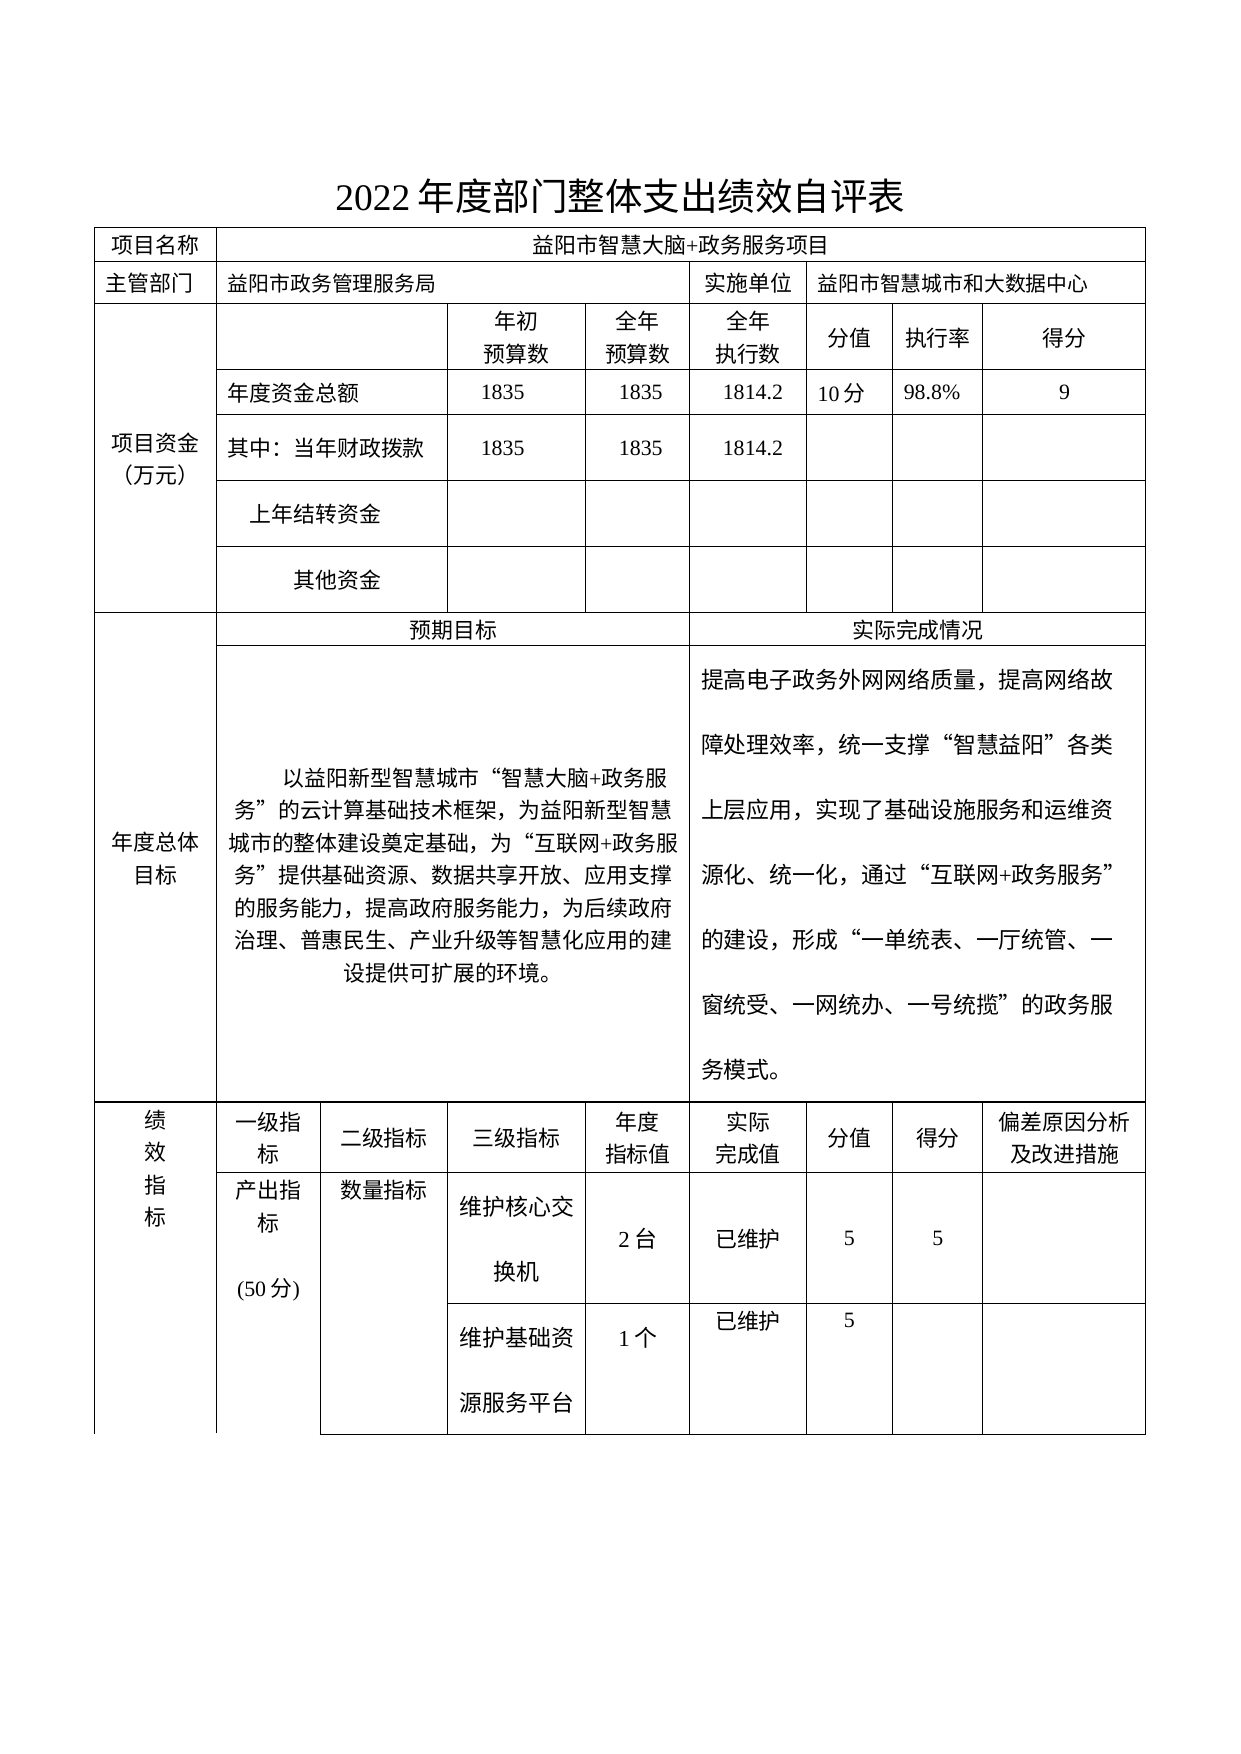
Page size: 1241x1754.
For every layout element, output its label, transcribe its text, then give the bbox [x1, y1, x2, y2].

table_cell 2台 [586, 1173, 689, 1303]
table_cell [983, 481, 1145, 546]
table_cell 5 [807, 1173, 892, 1303]
table_cell 预期目标 [217, 613, 689, 645]
table_cell 实际 完成值 [690, 1103, 806, 1172]
table_cell [690, 481, 806, 546]
table_cell 三级指标 [448, 1103, 585, 1172]
table_cell [983, 415, 1145, 480]
table_cell 1835 [586, 415, 689, 480]
table_cell 1814.2 [690, 415, 806, 480]
table_cell 益阳市政务管理服务局 [217, 262, 689, 303]
table_cell 项目资金 （万元） [95, 304, 216, 612]
table_cell 全年 预算数 [586, 304, 689, 369]
table_cell [448, 547, 585, 612]
table_cell [983, 1304, 1145, 1434]
table_cell 其他资金 [217, 547, 447, 612]
table_cell [690, 547, 806, 612]
table_cell 1814.2 [690, 370, 806, 414]
table_cell 9 [983, 370, 1145, 414]
table_cell 提高电子政务外网网络质量，提高网络故障处理效率，统一支撑“智慧益阳”各类上层应用，实现了基础设施服务和运维资源化、统一化，通过“互联网+政务服务”的建设，形成“一单统表、一厅统管、一窗统受、一网统办、一号统揽”的政务服务模式。 [690, 646, 1145, 1101]
table_cell 年度资金总额 [217, 370, 447, 414]
table_cell 年度 指标值 [586, 1103, 689, 1172]
table_cell [893, 481, 982, 546]
table_cell 二级指标 [321, 1103, 447, 1172]
table_cell 全年 执行数 [690, 304, 806, 369]
table_cell 1835 [448, 370, 585, 414]
table_cell 得分 [893, 1103, 982, 1172]
table_cell 10分 [807, 370, 892, 414]
table_cell 分值 [807, 304, 892, 369]
table_cell 维护基础资源服务平台 [448, 1304, 585, 1434]
table_cell 已维护 [690, 1304, 806, 1434]
table_cell [586, 481, 689, 546]
table_cell 以益阳新型智慧城市“智慧大脑+政务服务”的云计算基础技术框架，为益阳新型智慧城市的整体建设奠定基础，为“互联网+政务服务”提供基础资源、数据共享开放、应用支撑的服务能力，提高政府服务能力，为后续政府治理、普惠民生、产业升级等智慧化应用的建设提供可扩展的环境。 [217, 646, 689, 1101]
table_cell 主管部门 [95, 262, 216, 303]
table_cell 年初 预算数 [448, 304, 585, 369]
table_cell [448, 481, 585, 546]
table_cell 年度总体目标 [95, 613, 216, 1101]
table_cell 1个 [586, 1304, 689, 1434]
table_cell [983, 547, 1145, 612]
table_cell [586, 547, 689, 612]
table_cell 执行率 [893, 304, 982, 369]
table_cell 其中：当年财政拨款 [217, 415, 447, 480]
table_cell 5 [893, 1173, 982, 1303]
text 2022年度部门整体支出绩效自评表 [187, 162, 1053, 227]
table_cell [983, 1173, 1145, 1303]
table_cell [893, 547, 982, 612]
table_cell 实施单位 [690, 262, 806, 303]
table_cell 1835 [586, 370, 689, 414]
table_cell 数量指标 [321, 1173, 447, 1434]
table_cell 益阳市智慧城市和大数据中心 [807, 262, 1145, 303]
table_header 益阳市智慧大脑+政务服务项目 [217, 228, 1145, 261]
table_cell [893, 1304, 982, 1434]
table_cell 偏差原因分析及改进措施 [983, 1103, 1145, 1172]
table_header 项目名称 [95, 228, 216, 261]
table_cell [217, 304, 447, 369]
table_cell 实际完成情况 [690, 613, 1145, 645]
table_cell 1835 [448, 415, 585, 480]
table_cell [807, 481, 892, 546]
table_cell 98.8% [893, 370, 982, 414]
table_cell 产出指标 (50分) [216, 1173, 320, 1434]
table_cell 维护核心交换机 [448, 1173, 585, 1303]
table_cell 已维护 [690, 1173, 806, 1303]
table_cell [893, 415, 982, 480]
table_cell 分值 [807, 1103, 892, 1172]
table_cell 一级指标 [217, 1103, 320, 1172]
table_cell [807, 547, 892, 612]
table_cell [807, 415, 892, 480]
table_cell 上年结转资金 [217, 481, 447, 546]
table_cell 绩 效 指 标 [95, 1103, 216, 1434]
table_cell 5 [807, 1304, 892, 1434]
table_cell 得分 [983, 304, 1145, 369]
